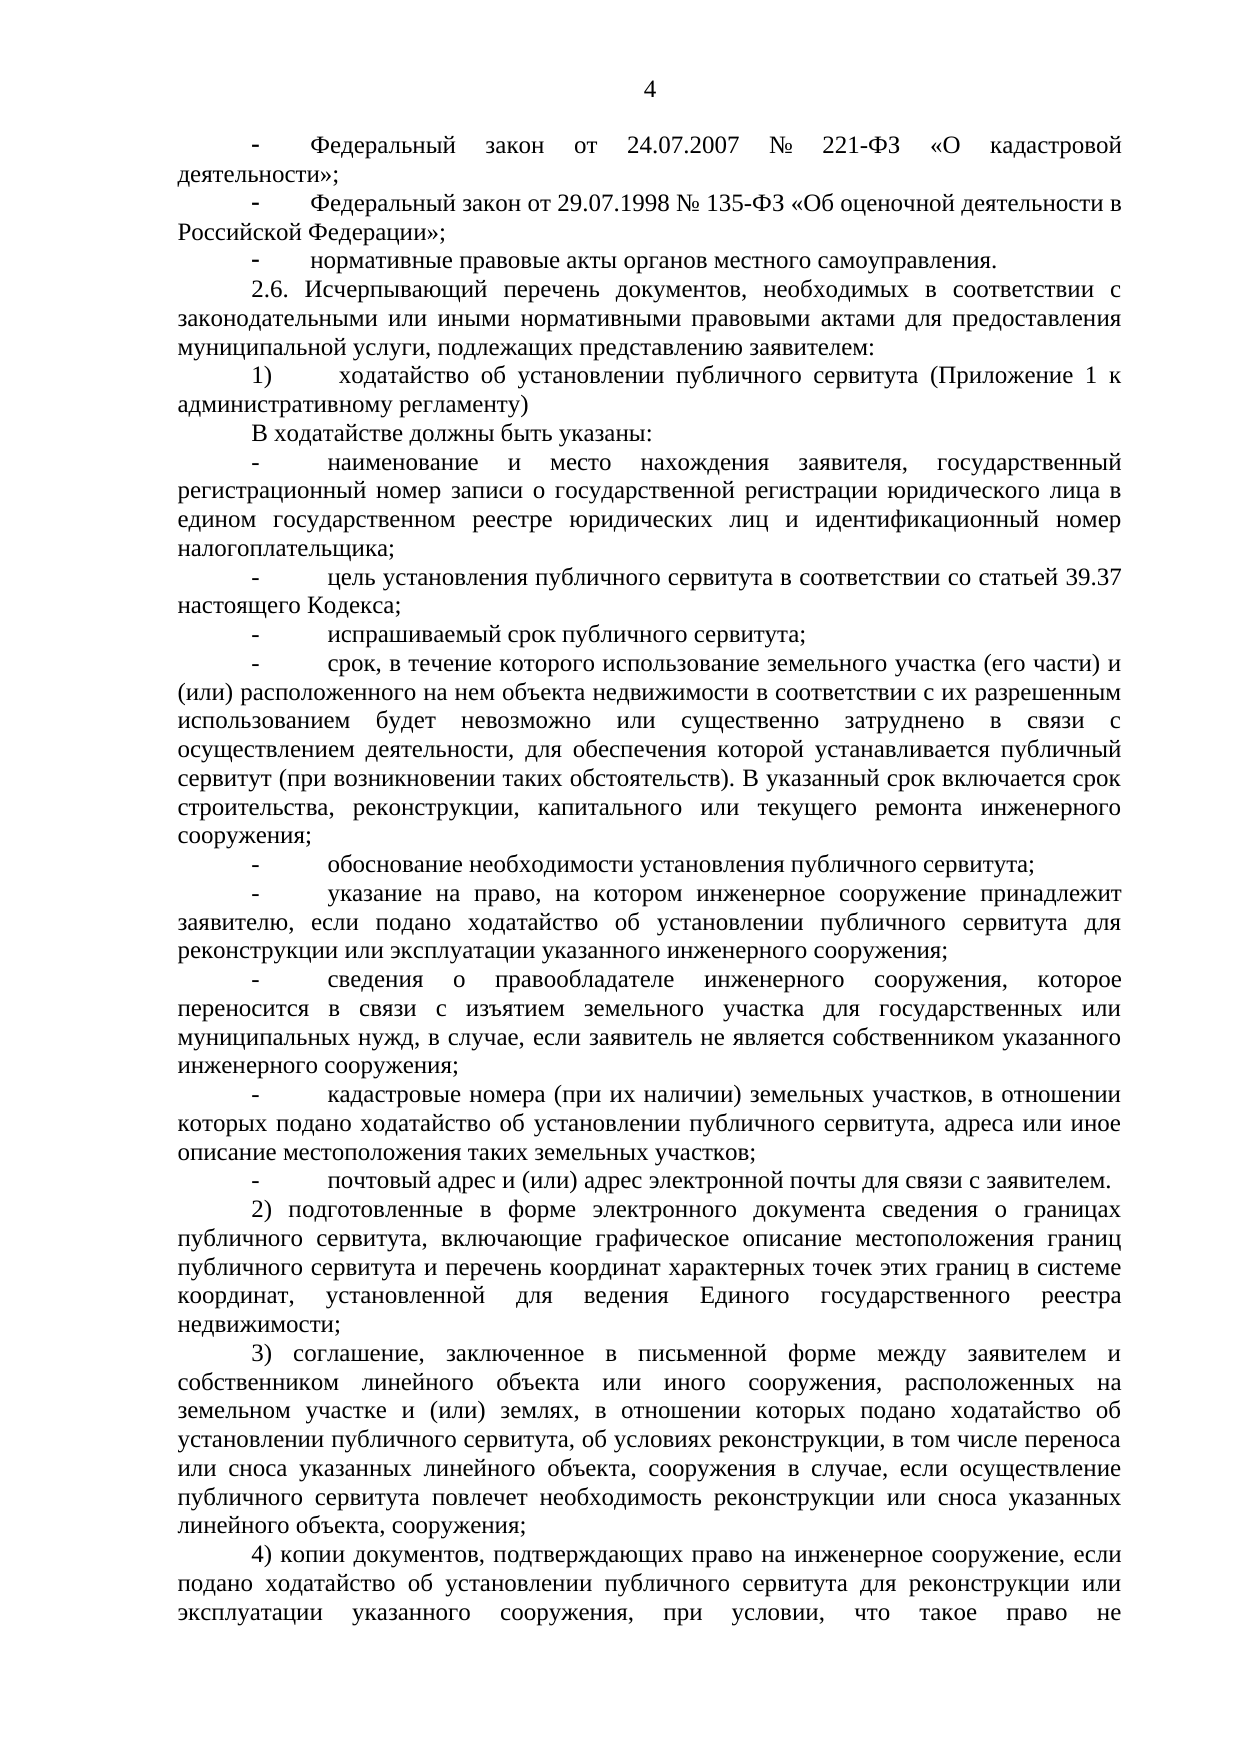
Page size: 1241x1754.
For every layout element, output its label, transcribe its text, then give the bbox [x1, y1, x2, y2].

text 3) соглашение, заключенное в письменной форме между заявителем и собственником линейного объекта или иного сооружения, расположенных на земельном участке и (или) землях, в отношении которых подано ходатайство об установлении публичного сервитута, об условиях реконструкции, в том числе переноса или сноса указанных линейного объекта, сооружения в случае, если осуществление публичного сервитута повлечет необходимость реконструкции или сноса указанных линейного объекта, сооружения; [177, 1338, 1122, 1539]
text В ходатайстве должны быть указаны: [177, 418, 1122, 447]
text - указание на право, на котором инженерное сооружение принадлежит заявителю, если подано ходатайство об установлении публичного сервитута для реконструкции или эксплуатации указанного инженерного сооружения; [177, 878, 1122, 964]
text 2) подготовленные в форме электронного документа сведения о границах публичного сервитута, включающие графическое описание местоположения границ публичного сервитута и перечень координат характерных точек этих границ в системе координат, установленной для ведения Единого государственного реестра недвижимости; [177, 1194, 1122, 1338]
list нормативные правовые акты органов местного самоуправления. [177, 246, 1122, 274]
text - испрашиваемый срок публичного сервитута; [177, 619, 1122, 648]
text 2.6. Исчерпывающий перечень документов, необходимых в соответствии с законодательными или иными нормативными правовыми актами для предоставления муниципальной услуги, подлежащих представлению заявителем: [177, 274, 1122, 361]
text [177, 1539, 1122, 1626]
text - почтовый адрес и (или) адрес электронной почты для связи с заявителем. [177, 1166, 1122, 1194]
text - сведения о правообладателе инженерного сооружения, которое переносится в связи с изъятием земельного участка для государственных или муниципальных нужд, в случае, если заявитель не является собственником указанного инженерного сооружения; [177, 964, 1122, 1079]
text 1) ходатайство об установлении публичного сервитута (Приложение 1 к административному регламенту) [177, 361, 1122, 418]
text - кадастровые номера (при их наличии) земельных участков, в отношении которых подано ходатайство об установлении публичного сервитута, адреса или иное описание местоположения таких земельных участков; [177, 1079, 1122, 1166]
list Федеральный закон от 29.07.1998 № 135-ФЗ «Об оценочной деятельности в Российской Федерации»; [177, 188, 1122, 246]
text - срок, в течение которого использование земельного участка (его части) и (или) расположенного на нем объекта недвижимости в соответствии с их разрешенным использованием будет невозможно или существенно затруднено в связи с осуществлением деятельности, для обеспечения которой устанавливается публичный сервитут (при возникновении таких обстоятельств). В указанный срок включается срок строительства, реконструкции, капитального или текущего ремонта инженерного сооружения; [177, 648, 1122, 849]
text - цель установления публичного сервитута в соответствии со статьей 39.37 настоящего Кодекса; [177, 562, 1122, 619]
list Федеральный закон от 24.07.2007 № 221-ФЗ «О кадастровой деятельности»; [177, 131, 1122, 188]
text - наименование и место нахождения заявителя, государственный регистрационный номер записи о государственной регистрации юридического лица в едином государственном реестре юридических лиц и идентификационный номер налогоплательщика; [177, 447, 1122, 562]
text - обоснование необходимости установления публичного сервитута; [177, 849, 1122, 878]
